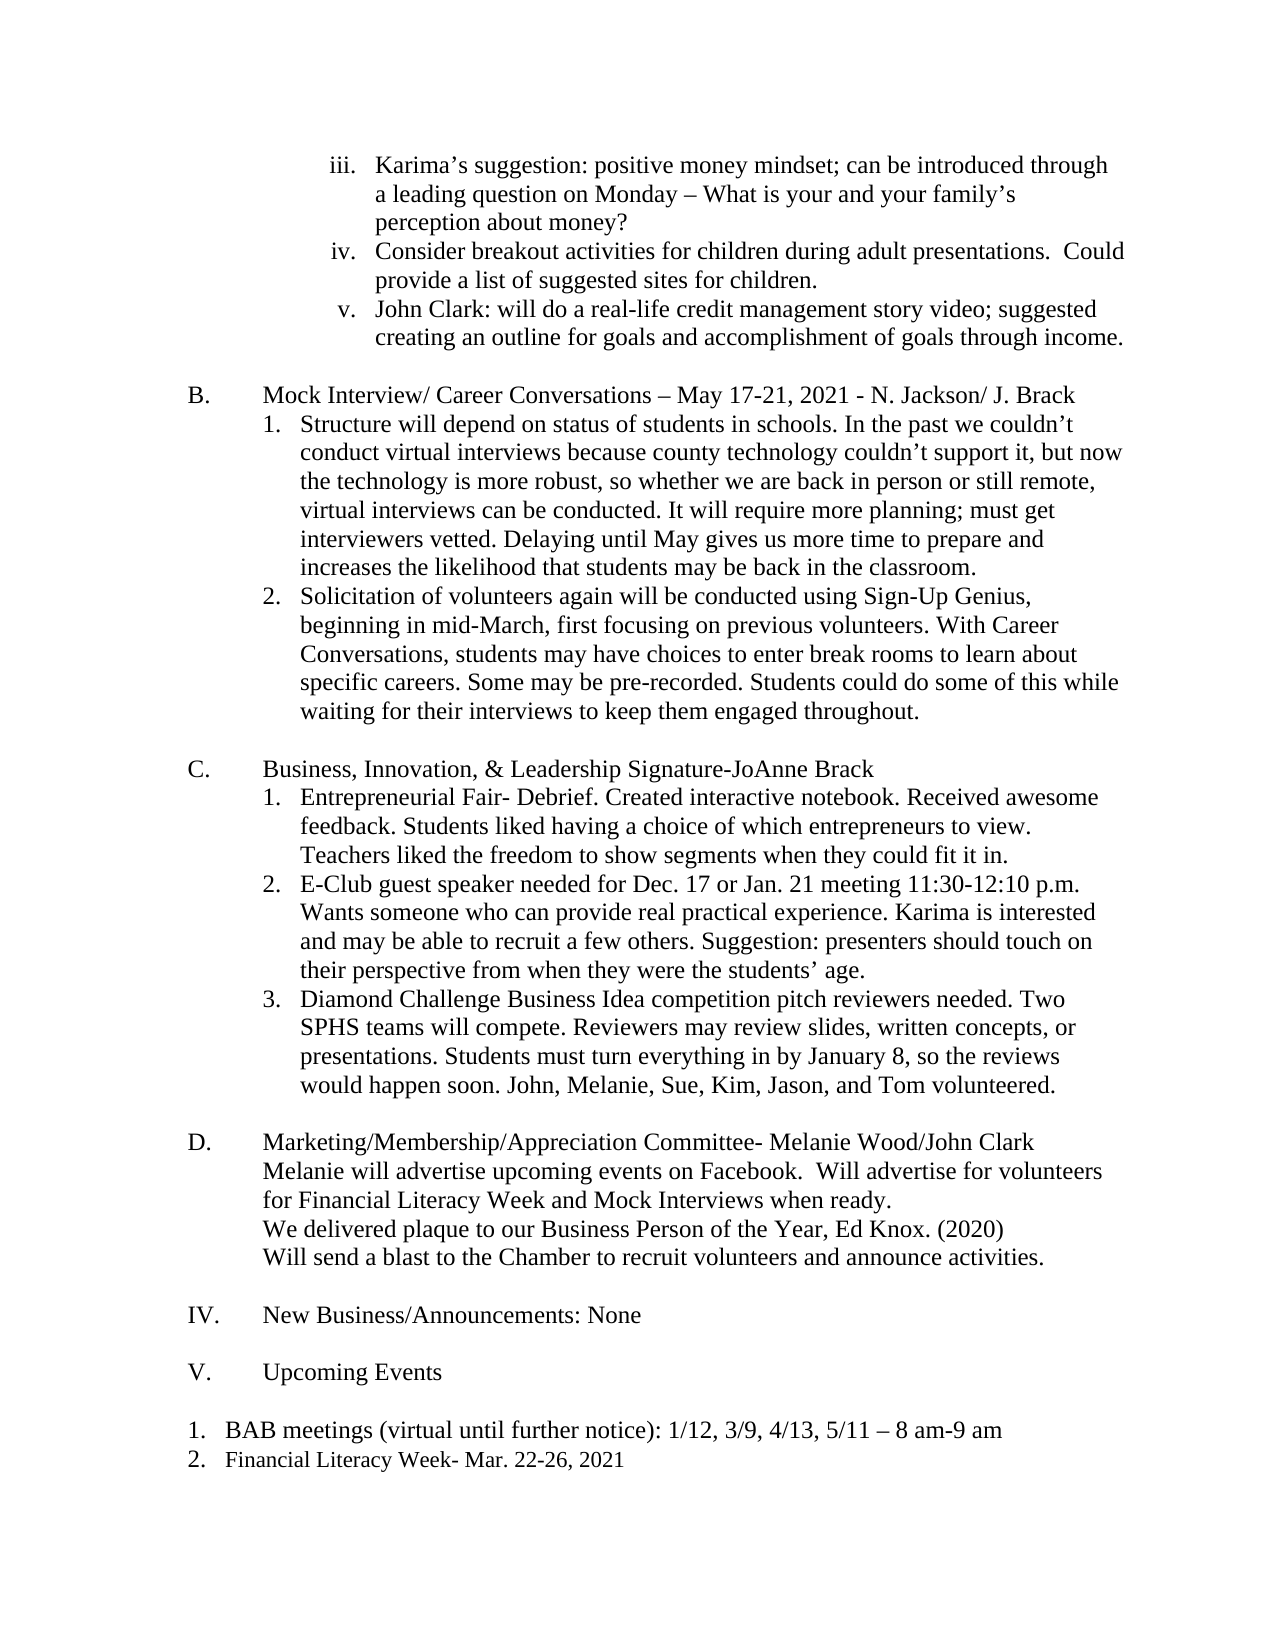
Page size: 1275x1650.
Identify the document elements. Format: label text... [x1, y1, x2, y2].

list Solicitation of volunteers again will be conducted using Sign-Up Genius, beginning in mid-March, first focusing on previous volunteers. With Career Conversations, students may have choices to enter break rooms to learn about specific careers. Some may be pre-recorded. Students could do some of this while waiting for their interviews to keep them engaged throughout. [262, 581, 1125, 725]
list Business, Innovation, & Leadership Signature-JoAnne Brack [187, 754, 1125, 782]
list Consider breakout activities for children during adult presentations. Could provide a list of suggested sites for children. [356, 236, 1125, 294]
list Marketing/Membership/Appreciation Committee- Melanie Wood/John Clark [187, 1127, 1125, 1156]
list BAB meetings (virtual until further notice): 1/12, 3/9, 4/13, 5/11 – 8 am-9 am [187, 1415, 1125, 1444]
list John Clark: will do a real-life credit management story video; suggested creating an outline for goals and accomplishment of goals through income. [356, 294, 1125, 351]
text We delivered plaque to our Business Person of the Year, Ed Knox. (2020) [262, 1214, 1125, 1242]
list Structure will depend on status of students in schools. In the past we couldn’t conduct virtual interviews because county technology couldn’t support it, but now the technology is more robust, so whether we are back in person or still remote, virtual interviews can be conducted. It will require more planning; must get interviewers vetted. Delaying until May gives us more time to prepare and increases the likelihood that students may be back in the classroom. [262, 409, 1125, 581]
list Financial Literacy Week- Mar. 22-26, 2021 [187, 1444, 1125, 1472]
list E-Club guest speaker needed for Dec. 17 or Jan. 21 meeting 11:30-12:10 p.m. Wants someone who can provide real practical experience. Karima is interested and may be able to recruit a few others. Suggestion: presenters should touch on their perspective from when they were the students’ age. [262, 869, 1125, 984]
list Entrepreneurial Fair- Debrief. Created interactive notebook. Received awesome feedback. Students liked having a choice of which entrepreneurs to view. Teachers liked the freedom to show segments when they could fit it in. [262, 782, 1125, 869]
text Will send a blast to the Chamber to recruit volunteers and announce activities. [262, 1242, 1125, 1271]
list New Business/Announcements: None [187, 1300, 1125, 1329]
list Karima’s suggestion: positive money mindset; can be introduced through a leading question on Monday – What is your and your family’s perception about money? [356, 150, 1125, 236]
list Mock Interview/ Career Conversations – May 17-21, 2021 - N. Jackson/ J. Brack [187, 380, 1125, 409]
list Upcoming Events [187, 1357, 1125, 1386]
text Melanie will advertise upcoming events on Facebook. Will advertise for volunteers for Financial Literacy Week and Mock Interviews when ready. [262, 1156, 1125, 1214]
list Diamond Challenge Business Idea competition pitch reviewers needed. Two SPHS teams will compete. Reviewers may review slides, written concepts, or presentations. Students must turn everything in by January 8, so the reviews would happen soon. John, Melanie, Sue, Kim, Jason, and Tom volunteered. [262, 984, 1125, 1099]
